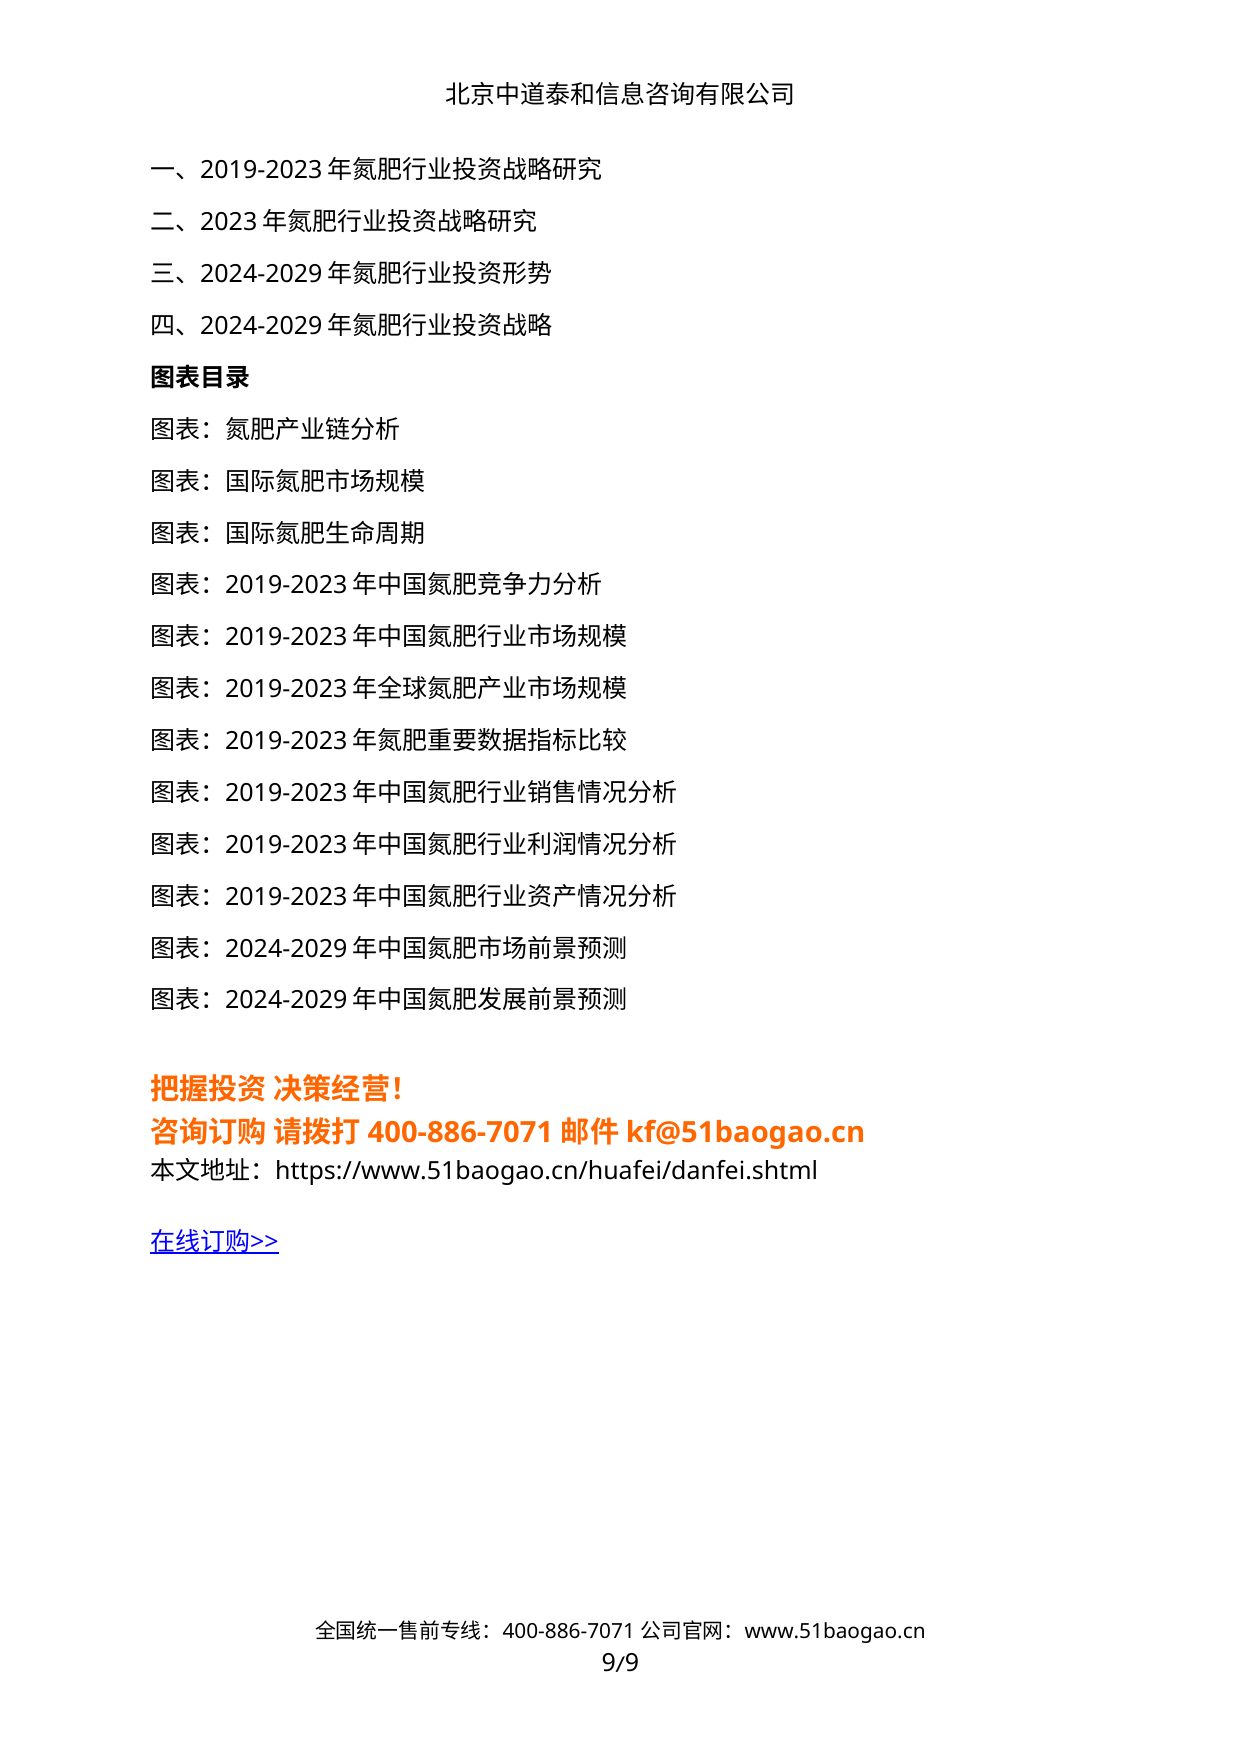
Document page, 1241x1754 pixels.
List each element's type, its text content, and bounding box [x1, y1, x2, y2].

text 在线订购>> [150, 1187, 1090, 1257]
text 四、2024-2029年氮肥行业投资战略 [150, 306, 1090, 342]
text 图表：氮肥产业链分析 [150, 409, 1090, 446]
text 图表：2019-2023年中国氮肥行业销售情况分析 [150, 772, 1090, 809]
text 图表：2024-2029年中国氮肥市场前景预测 [150, 928, 1090, 964]
text 图表：2019-2023年中国氮肥行业利润情况分析 [150, 824, 1090, 861]
text 图表：国际氮肥市场规模 [150, 461, 1090, 497]
text 把握投资 决策经营！咨询订购 请拨打 400-886-7071 邮件 kf@51baogao.cn本文地址：https://www.51baogao.cn/huafei/danfei.shtml [150, 1032, 1090, 1187]
text 图表：2019-2023年中国氮肥行业资产情况分析 [150, 876, 1090, 912]
text 图表：2019-2023年全球氮肥产业市场规模 [150, 669, 1090, 705]
text 二、2023年氮肥行业投资战略研究 [150, 202, 1090, 238]
text 图表目录 [150, 357, 1090, 394]
text 图表：2019-2023年氮肥重要数据指标比较 [150, 721, 1090, 757]
text 三、2024-2029年氮肥行业投资形势 [150, 254, 1090, 290]
text 图表：2019-2023年中国氮肥行业市场规模 [150, 617, 1090, 653]
text 一、2019-2023年氮肥行业投资战略研究 [150, 150, 1090, 186]
text 图表：国际氮肥生命周期 [150, 513, 1090, 549]
text 图表：2024-2029年中国氮肥发展前景预测 [150, 980, 1090, 1016]
text 图表：2019-2023年中国氮肥竞争力分析 [150, 565, 1090, 601]
